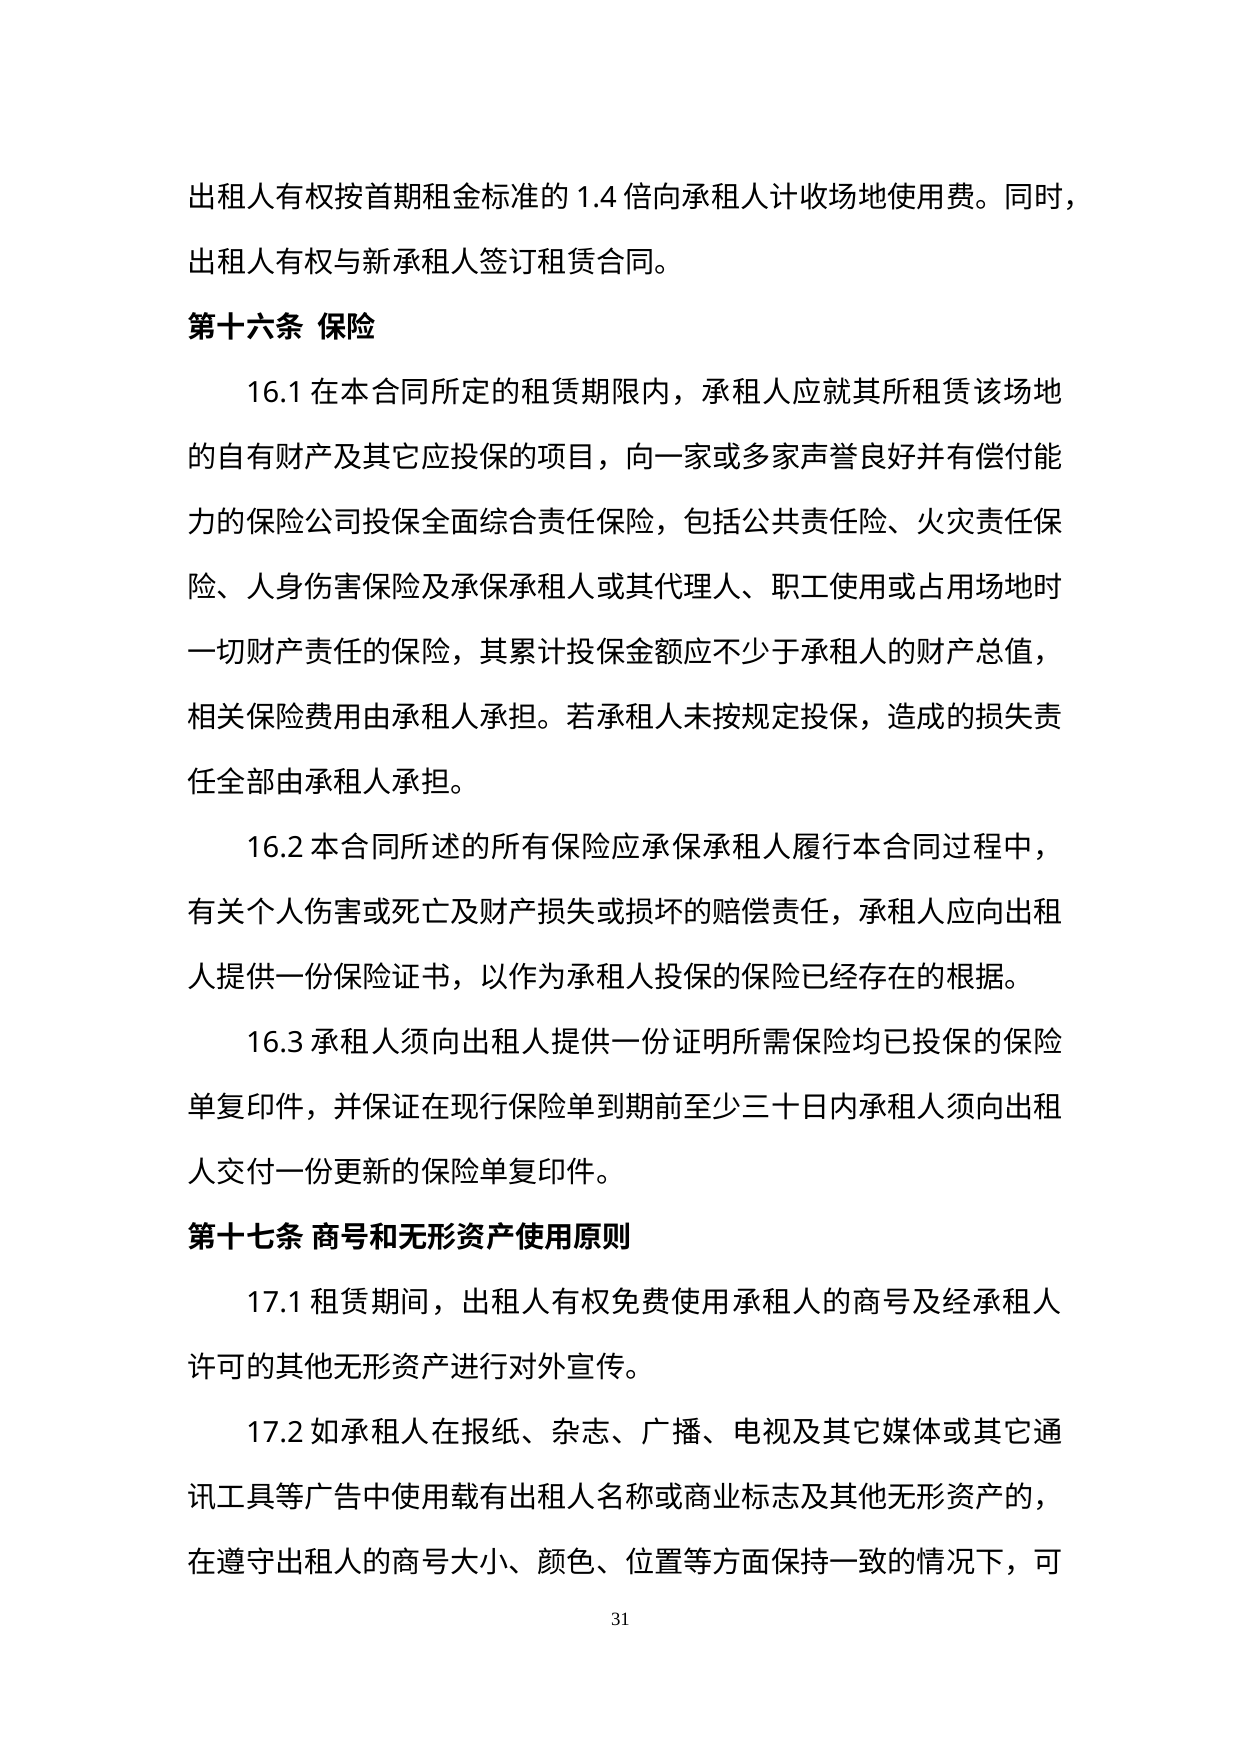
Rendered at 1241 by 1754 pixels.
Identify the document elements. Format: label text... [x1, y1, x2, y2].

text 第十七条 商号和无形资产使用原则 [187, 1202, 1064, 1267]
text 第十六条 保险 [187, 292, 1064, 357]
text 16.3承租人须向出租人提供一份证明所需保险均已投保的保险单复印件，并保证在现行保险单到期前至少三十日内承租人须向出租人交付一份更新的保险单复印件。 [187, 1007, 1064, 1202]
text 16.1在本合同所定的租赁期限内，承租人应就其所租赁该场地的自有财产及其它应投保的项目，向一家或多家声誉良好并有偿付能力的保险公司投保全面综合责任保险，包括公共责任险、火灾责任保险、人身伤害保险及承保承租人或其代理人、职工使用或占用场地时一切财产责任的保险，其累计投保金额应不少于承租人的财产总值，相关保险费用由承租人承担。若承租人未按规定投保，造成的损失责任全部由承租人承担。 [187, 357, 1064, 812]
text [188, 162, 1064, 292]
text 17.1租赁期间，出租人有权免费使用承租人的商号及经承租人许可的其他无形资产进行对外宣传。 [187, 1267, 1064, 1397]
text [187, 1397, 1064, 1592]
text 16.2本合同所述的所有保险应承保承租人履行本合同过程中，有关个人伤害或死亡及财产损失或损坏的赔偿责任，承租人应向出租人提供一份保险证书，以作为承租人投保的保险已经存在的根据。 [187, 812, 1064, 1007]
